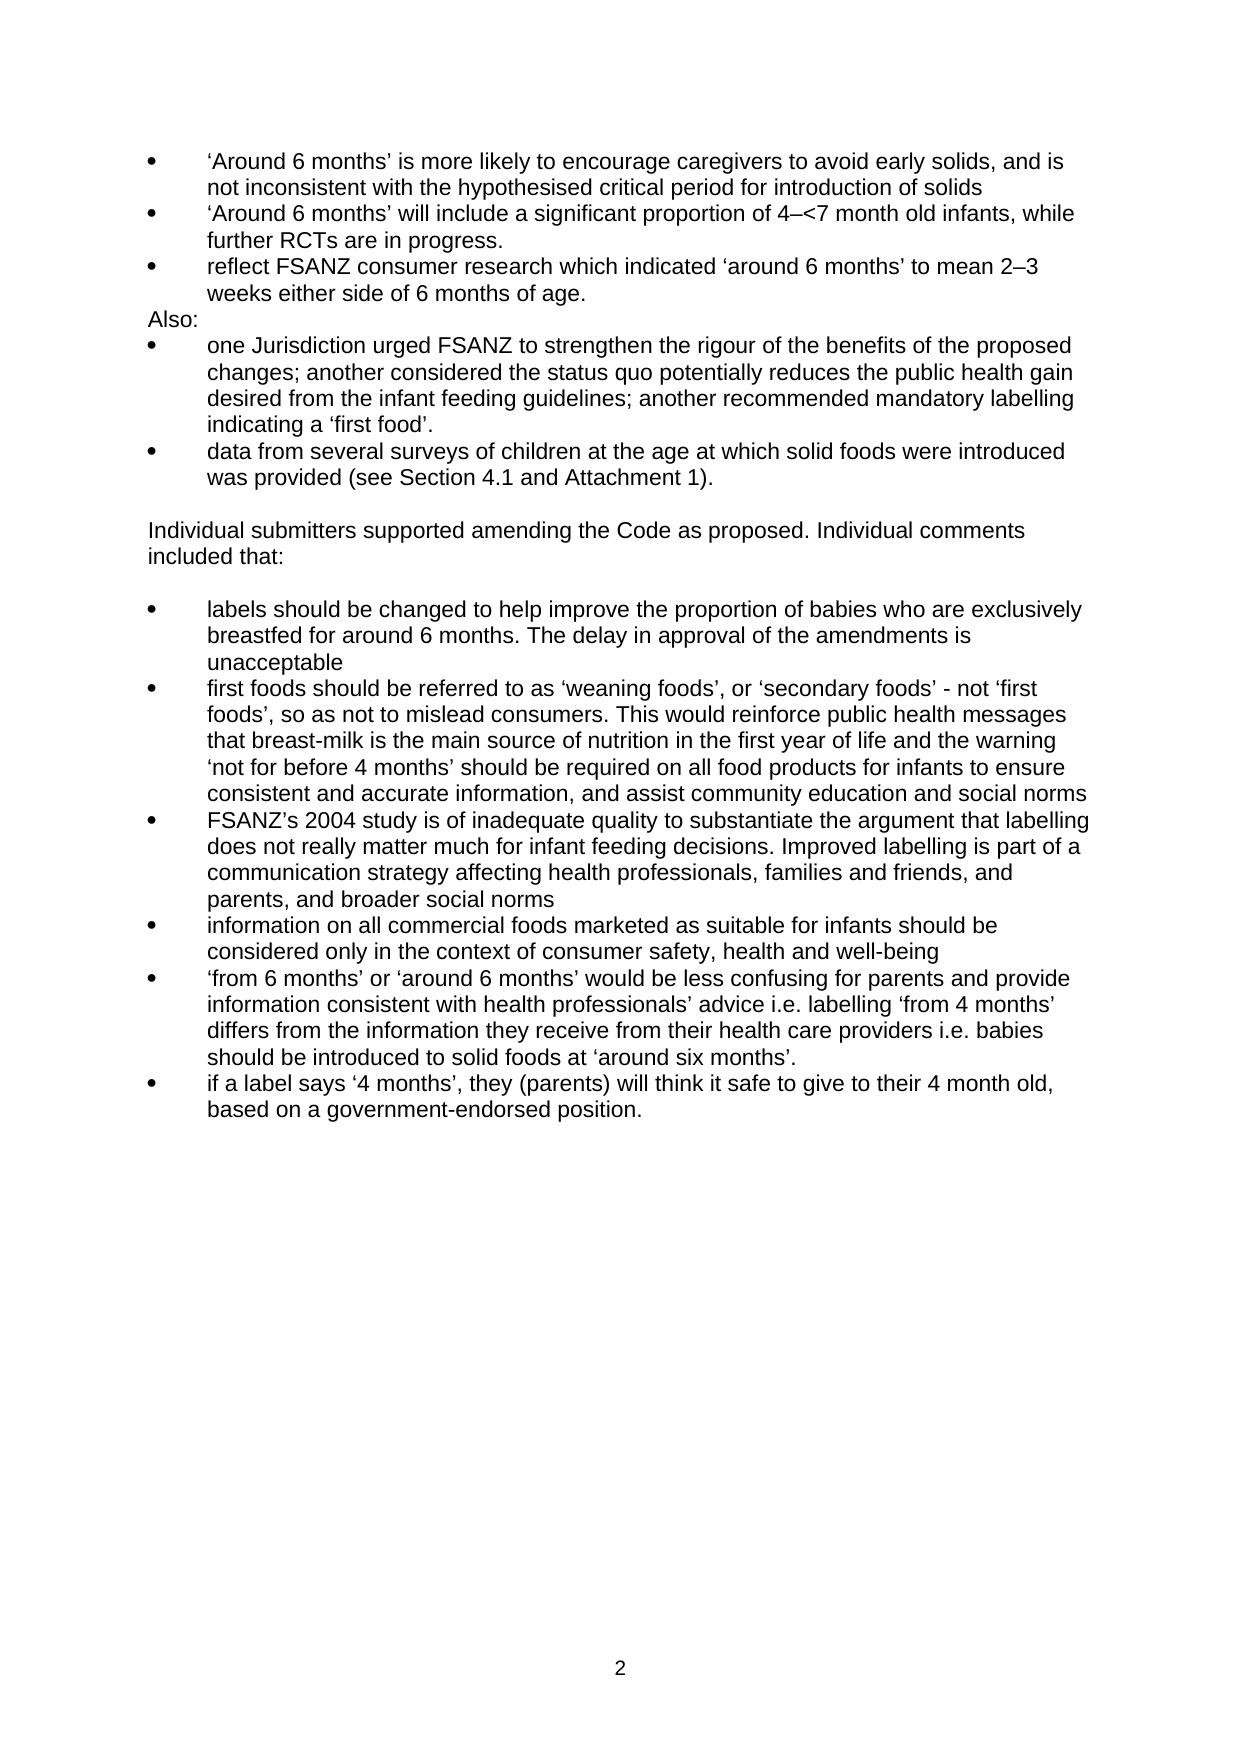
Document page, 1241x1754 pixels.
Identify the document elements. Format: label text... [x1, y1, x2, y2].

list Also: [148, 306, 1092, 332]
text labels should be changed to help improve the proportion of babies who are exclusively breastfed for around 6 months. The delay in approval of the amendments is unacceptable [148, 596, 1092, 675]
text Individual submitters supported amending the Code as proposed. Individual comments included that: [148, 517, 1092, 569]
text one Jurisdiction urged FSANZ to strengthen the rigour of the benefits of the proposed changes; another considered the status quo potentially reduces the public health gain desired from the infant feeding guidelines; another recommended mandatory labelling indicating a ‘first food’. [148, 332, 1092, 438]
text FSANZ’s 2004 study is of inadequate quality to substantiate the argument that labelling does not really matter much for infant feeding decisions. Improved labelling is part of a communication strategy affecting health professionals, families and friends, and parents, and broader social norms [148, 807, 1092, 912]
text if a label says ‘4 months’, they (parents) will think it safe to give to their 4 month old, based on a government-endorsed position. [148, 1070, 1092, 1123]
text first foods should be referred to as ‘weaning foods’, or ‘secondary foods’ - not ‘first foods’, so as not to mislead consumers. This would reinforce public health messages that breast-milk is the main source of nutrition in the first year of life and the warning ‘not for before 4 months’ should be required on all food products for infants to ensure consistent and accurate information, and assist community education and social norms [148, 675, 1092, 807]
text data from several surveys of children at the age at which solid foods were introduced was provided (see Section 4.1 and Attachment 1). [148, 438, 1092, 490]
text ‘from 6 months’ or ‘around 6 months’ would be less confusing for parents and provide information consistent with health professionals’ advice i.e. labelling ‘from 4 months’ differs from the information they receive from their health care providers i.e. babies should be introduced to solid foods at ‘around six months’. [148, 965, 1092, 1070]
text ‘Around 6 months’ is more likely to encourage caregivers to avoid early solids, and is not inconsistent with the hypothesised critical period for introduction of solids [148, 148, 1092, 200]
text ‘Around 6 months’ will include a significant proportion of 4–<7 month old infants, while further RCTs are in progress. [148, 200, 1092, 253]
text reflect FSANZ consumer research which indicated ‘around 6 months’ to mean 2–3 weeks either side of 6 months of age. [148, 253, 1092, 306]
text information on all commercial foods marketed as suitable for infants should be considered only in the context of consumer safety, health and well-being [148, 912, 1092, 965]
